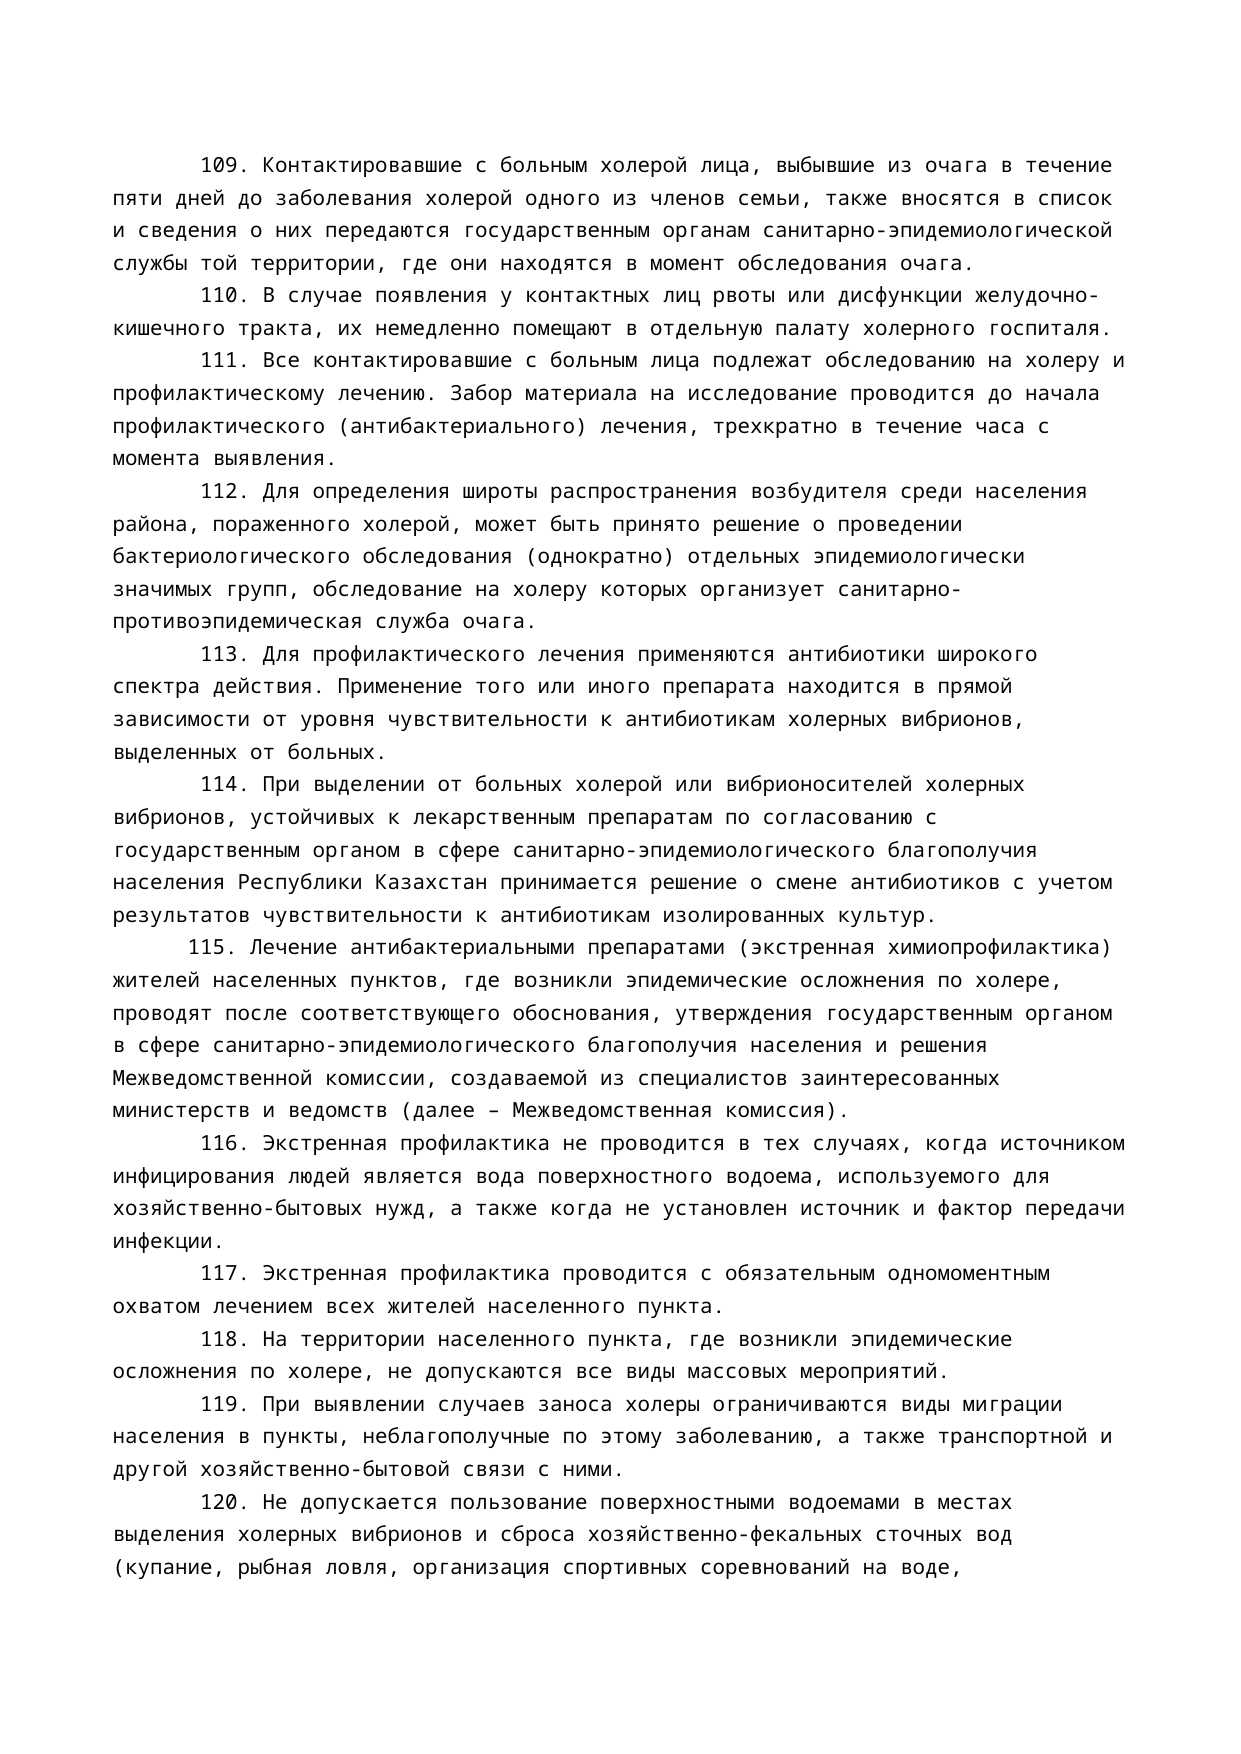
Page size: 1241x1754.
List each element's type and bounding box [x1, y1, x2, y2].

text [112, 150, 1128, 1580]
